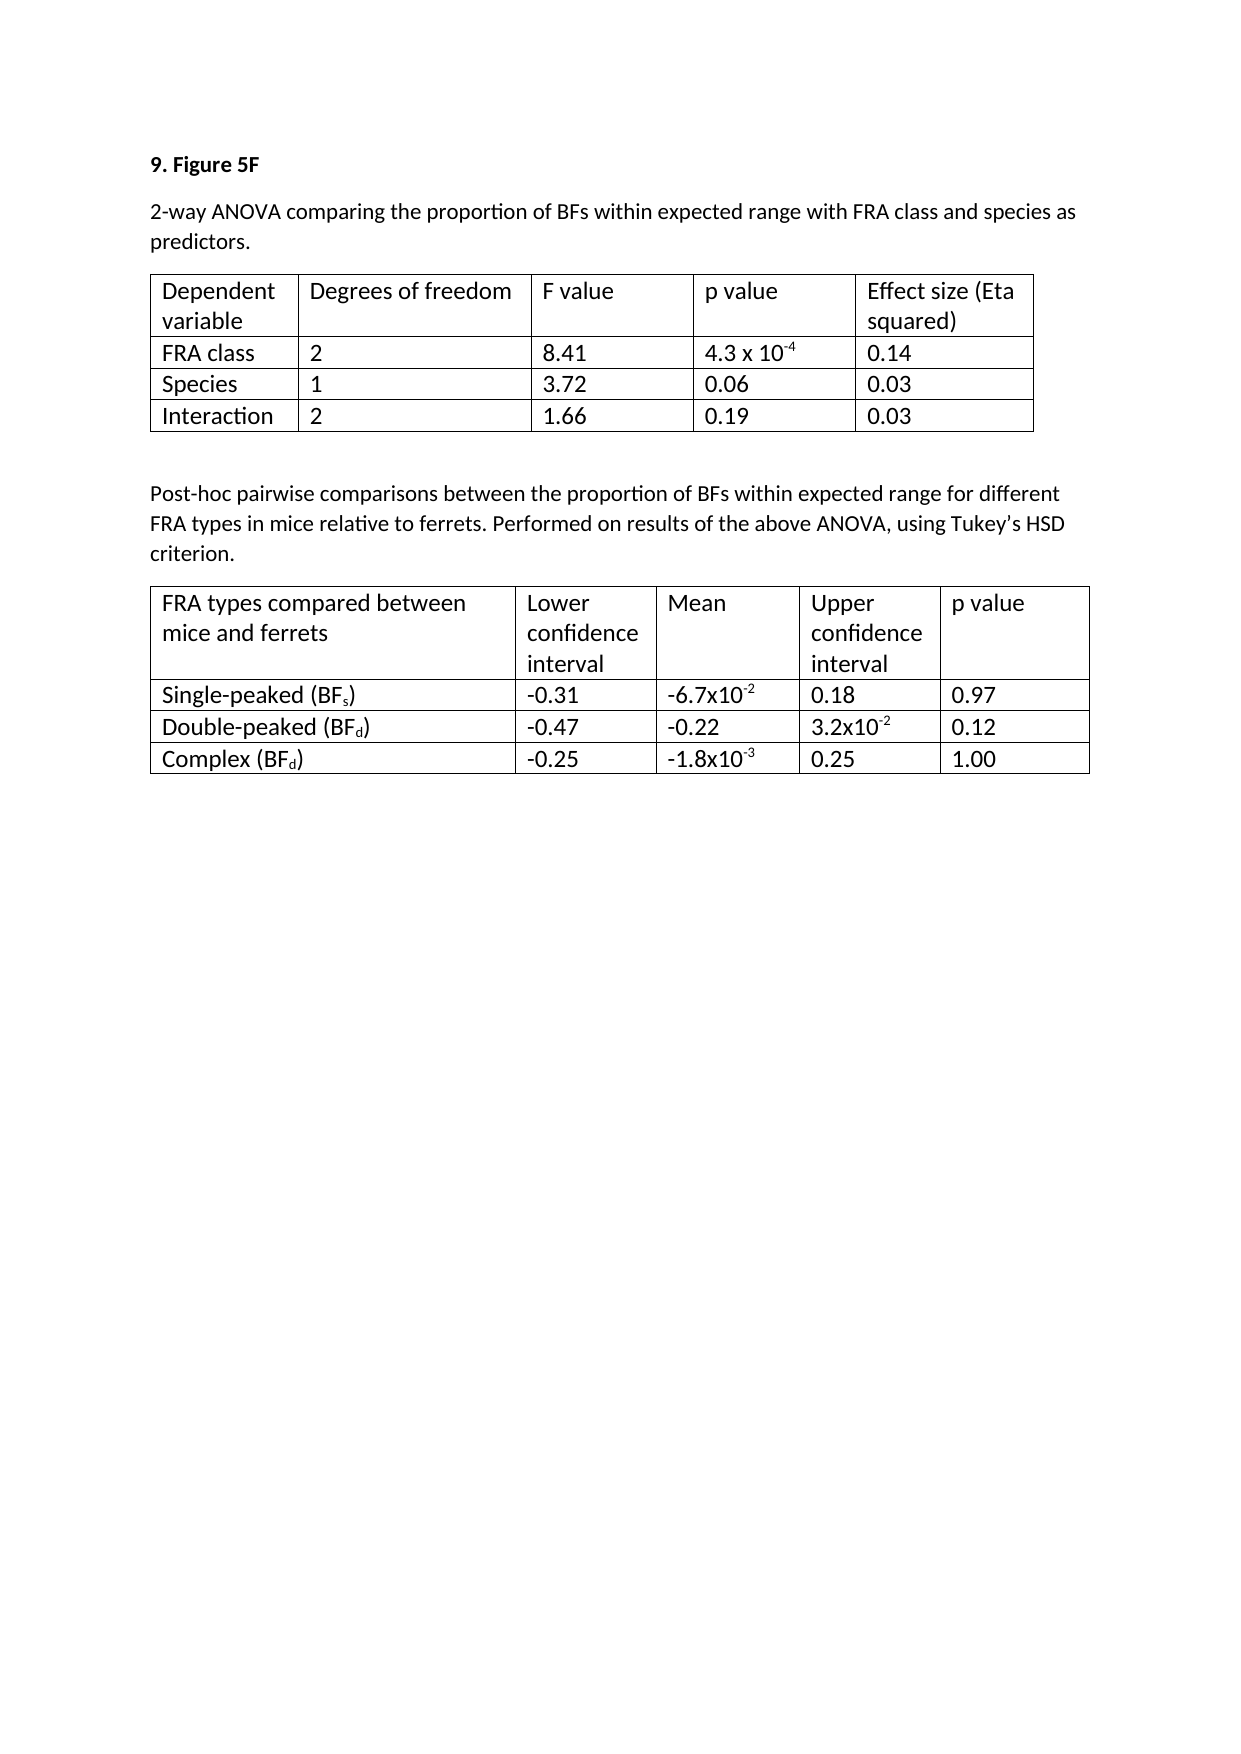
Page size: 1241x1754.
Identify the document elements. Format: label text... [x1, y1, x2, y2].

table_cell Single-peaked (BFs) [151, 680, 515, 710]
table_header Lower confidence interval [516, 587, 656, 678]
table_cell -0.47 [516, 711, 656, 742]
table_cell 0.25 [800, 743, 940, 773]
table_cell 1.00 [941, 743, 1089, 773]
text Post-hoc pairwise comparisons between the proportion of BFs within expected range for different FRA types in mice relative to ferrets. Performed on results of the above ANOVA, using Tukey’s HSD criterion. [150, 479, 1090, 567]
table_cell 1.66 [532, 400, 693, 431]
table_header FRA types compared between mice and ferrets [151, 587, 515, 678]
table_cell Double-peaked (BFd) [151, 711, 515, 742]
table_cell 0.19 [694, 400, 855, 431]
table_header Mean [657, 587, 799, 678]
table_header Upper confidence interval [800, 587, 940, 678]
table_cell 0.97 [941, 680, 1089, 710]
table_cell Interaction [151, 400, 298, 431]
table_cell 0.14 [856, 337, 1033, 368]
table_header F value [532, 275, 693, 336]
table_cell 0.03 [856, 369, 1033, 399]
table_cell -0.31 [516, 680, 656, 710]
table_cell -6.7x10-2 [657, 680, 799, 710]
table_cell Complex (BFd) [151, 743, 515, 773]
table_cell 2 [299, 337, 531, 368]
table_cell 0.03 [856, 400, 1033, 431]
table_cell 4.3 x 10-4 [694, 337, 855, 368]
table_cell 3.2x10-2 [800, 711, 940, 742]
table_header Dependent variable [151, 275, 298, 336]
table_cell 0.12 [941, 711, 1089, 742]
table_cell 0.06 [694, 369, 855, 399]
table_cell Species [151, 369, 298, 399]
table_cell 3.72 [532, 369, 693, 399]
table_cell -0.25 [516, 743, 656, 773]
table_header Effect size (Eta squared) [856, 275, 1033, 336]
table_header p value [941, 587, 1089, 678]
table_cell 1 [299, 369, 531, 399]
table_cell -0.22 [657, 711, 799, 742]
table_cell 2 [299, 400, 531, 431]
table_header p value [694, 275, 855, 336]
table_cell 8.41 [532, 337, 693, 368]
table_cell 0.18 [800, 680, 940, 710]
table_cell -1.8x10-3 [657, 743, 799, 773]
text 9. Figure 5F [150, 150, 1090, 178]
table_cell FRA class [151, 337, 298, 368]
text 2-way ANOVA comparing the proportion of BFs within expected range with FRA class and species as predictors. [150, 197, 1090, 255]
table_header Degrees of freedom [299, 275, 531, 336]
